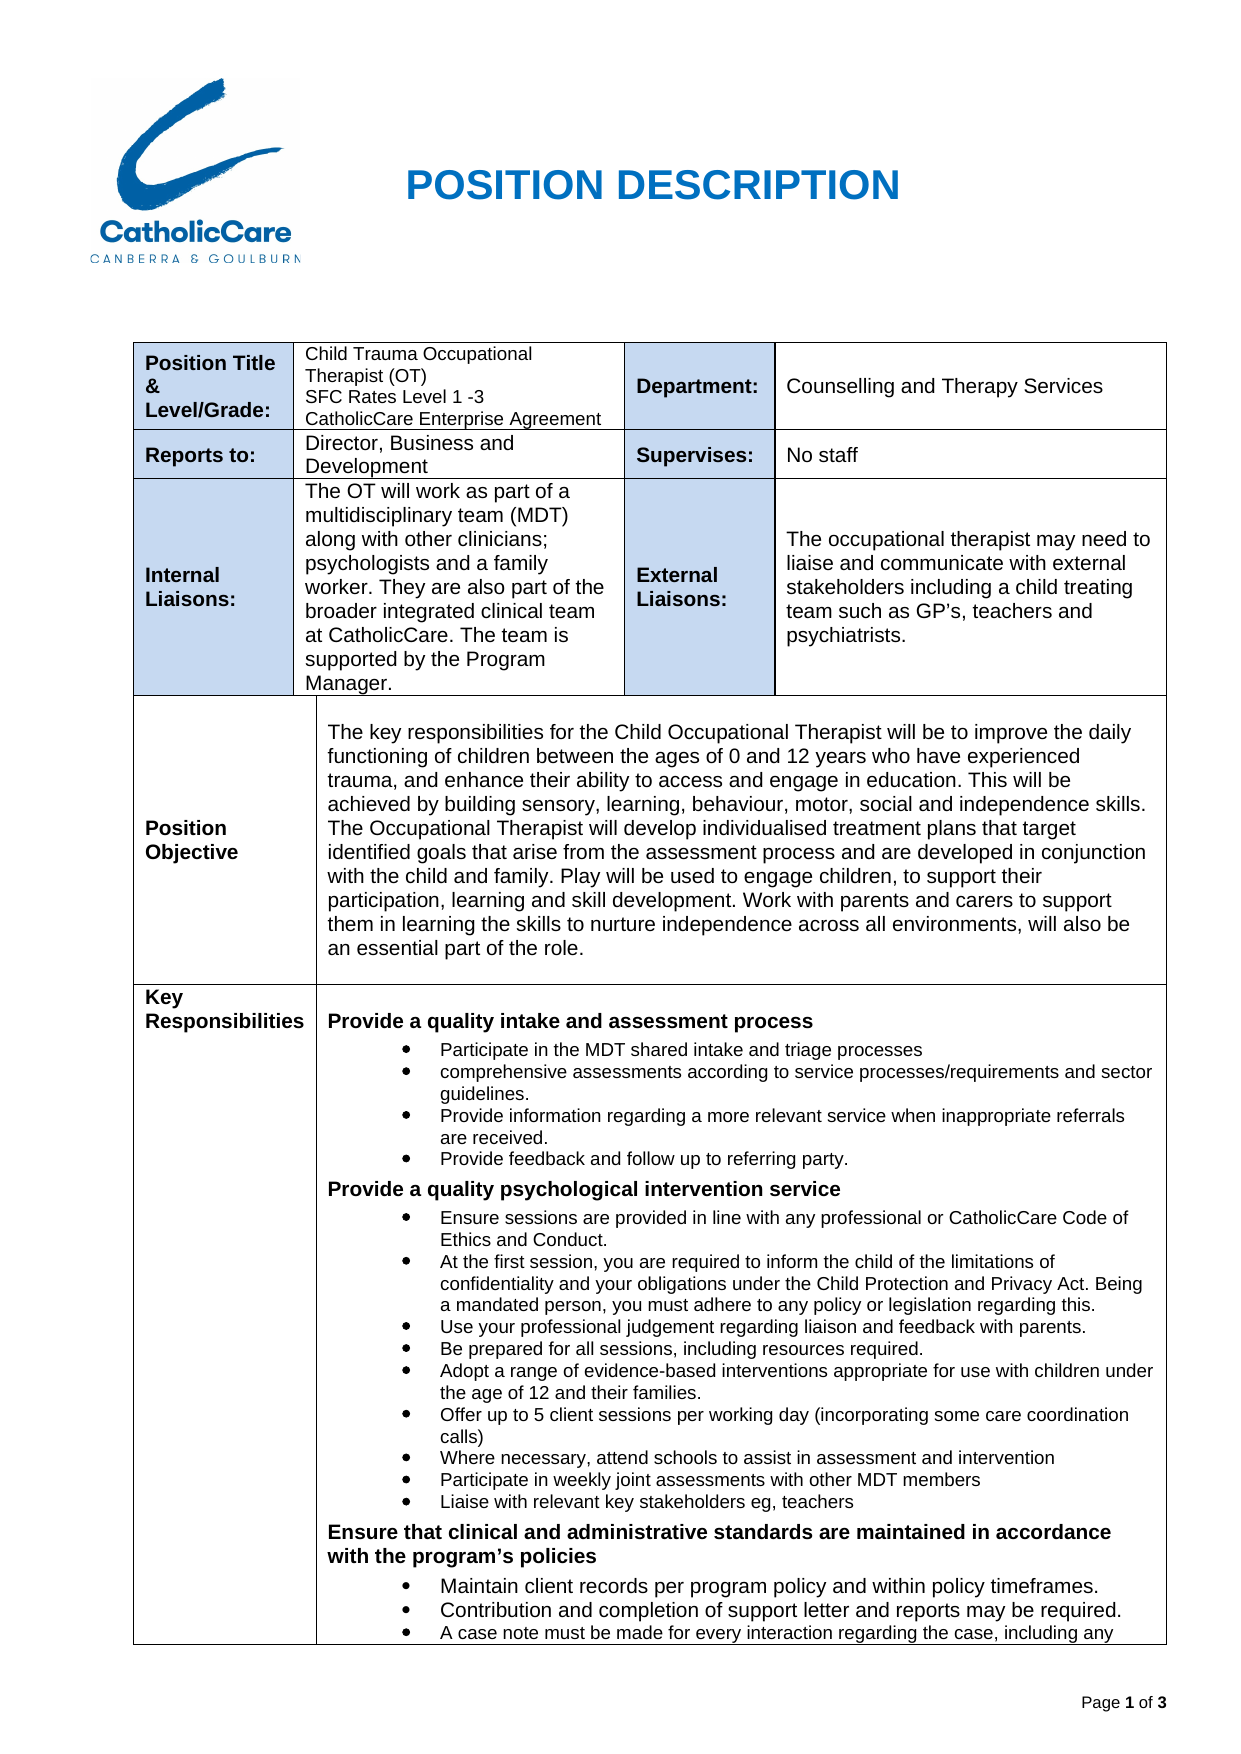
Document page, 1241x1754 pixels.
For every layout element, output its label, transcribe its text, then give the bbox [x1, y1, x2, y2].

table_cell External Liaisons: [625, 479, 774, 695]
table_cell Key Responsibilities [134, 985, 316, 1644]
table_cell Reports to: [134, 430, 293, 478]
table_cell Position Objective [134, 696, 316, 984]
table_header Department: [625, 343, 774, 429]
table_cell The occupational therapist may need to liaise and communicate with external stakeholders including a child treating team such as GP’s, teachers and psychiatrists. [776, 479, 1166, 695]
table_cell Internal Liaisons: [134, 479, 293, 695]
table_cell The key responsibilities for the Child Occupational Therapist will be to improve the daily functioning of children between the ages of 0 and 12 years who have experienced trauma, and enhance their ability to access and engage in education. This will be achieved by building sensory, learning, behaviour, motor, social and independence skills. The Occupational Therapist will develop individualised treatment plans that target identified goals that arise from the assessment process and are developed in conjunction with the child and family. Play will be used to engage children, to support their participation, learning and skill development. Work with parents and carers to support them in learning the skills to nurture independence across all environments, will also be an essential part of the role. [317, 696, 1166, 984]
table_header Counselling and Therapy Services [776, 343, 1166, 429]
table_cell The OT will work as part of a multidisciplinary team (MDT) along with other clinicians; psychologists and a family worker. They are also part of the broader integrated clinical team at CatholicCare. The team is supported by the Program Manager. [294, 479, 624, 695]
table_header Child Trauma Occupational Therapist (OT) SFC Rates Level 1 -3 CatholicCare Enterprise Agreement [294, 343, 624, 429]
picture [90, 78, 300, 263]
table_cell Director, Business and Development [294, 430, 624, 478]
table_header Position Title & Level/Grade: [134, 343, 293, 429]
table_cell No staff [776, 430, 1166, 478]
table_cell Supervises: [625, 430, 774, 478]
